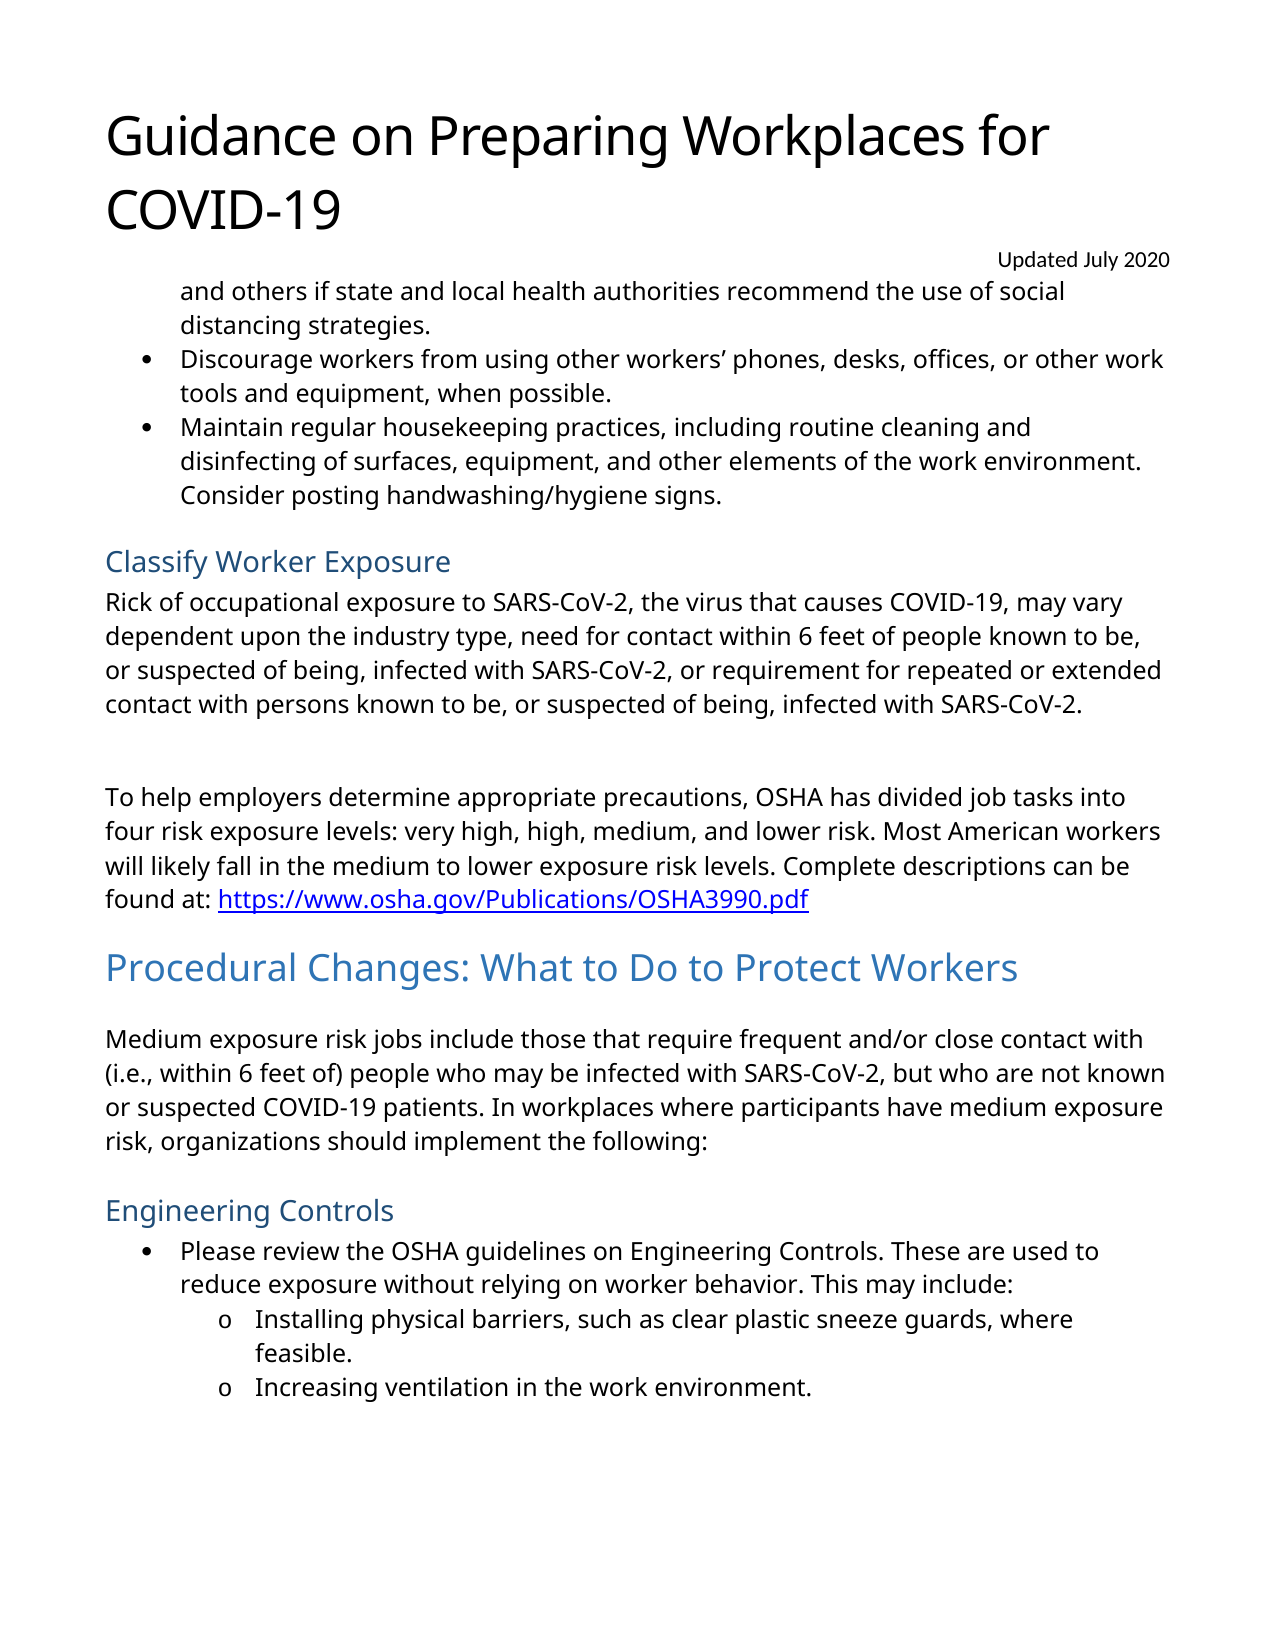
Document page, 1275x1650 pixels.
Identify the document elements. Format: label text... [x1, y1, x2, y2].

list Installing physical barriers, such as clear plastic sneeze guards, where feasible. [217, 1301, 1170, 1369]
list Maintain regular housekeeping practices, including routine cleaning and disinfecting of surfaces, equipment, and other elements of the work environment. Consider posting handwashing/hygiene signs. [142, 409, 1170, 512]
text To help employers determine appropriate precautions, OSHA has divided job tasks into four risk exposure levels: very high, high, medium, and lower risk. Most American workers will likely fall in the medium to lower exposure risk levels. Complete descriptions can be found at: https://www.osha.gov/Publications/OSHA3990.pdf [105, 780, 1170, 916]
subtitle Engineering Controls [105, 1190, 1170, 1230]
list Discourage workers from using other workers’ phones, desks, offices, or other work tools and equipment, when possible. [142, 341, 1170, 409]
text Rick of occupational exposure to SARS-CoV-2, the virus that causes COVID-19, may vary dependent upon the industry type, need for contact within 6 feet of people known to be, or suspected of being, infected with SARS-CoV-2, or requirement for repeated or extended contact with persons known to be, or suspected of being, infected with SARS-CoV-2. [105, 584, 1170, 720]
subtitle Procedural Changes: What to Do to Protect Workers [105, 941, 1170, 992]
list Please review the OSHA guidelines on Engineering Controls. These are used to reduce exposure without relying on worker behavior. This may include: [142, 1233, 1170, 1301]
text Medium exposure risk jobs include those that require frequent and/or close contact with (i.e., within 6 feet of) people who may be infected with SARS-CoV-2, but who are not known or suspected COVID-19 patients. In workplaces where participants have medium exposure risk, organizations should implement the following: [105, 1022, 1170, 1158]
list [142, 273, 1170, 341]
list Increasing ventilation in the work environment. [217, 1369, 1170, 1404]
subtitle Classify Worker Exposure [105, 541, 1170, 581]
